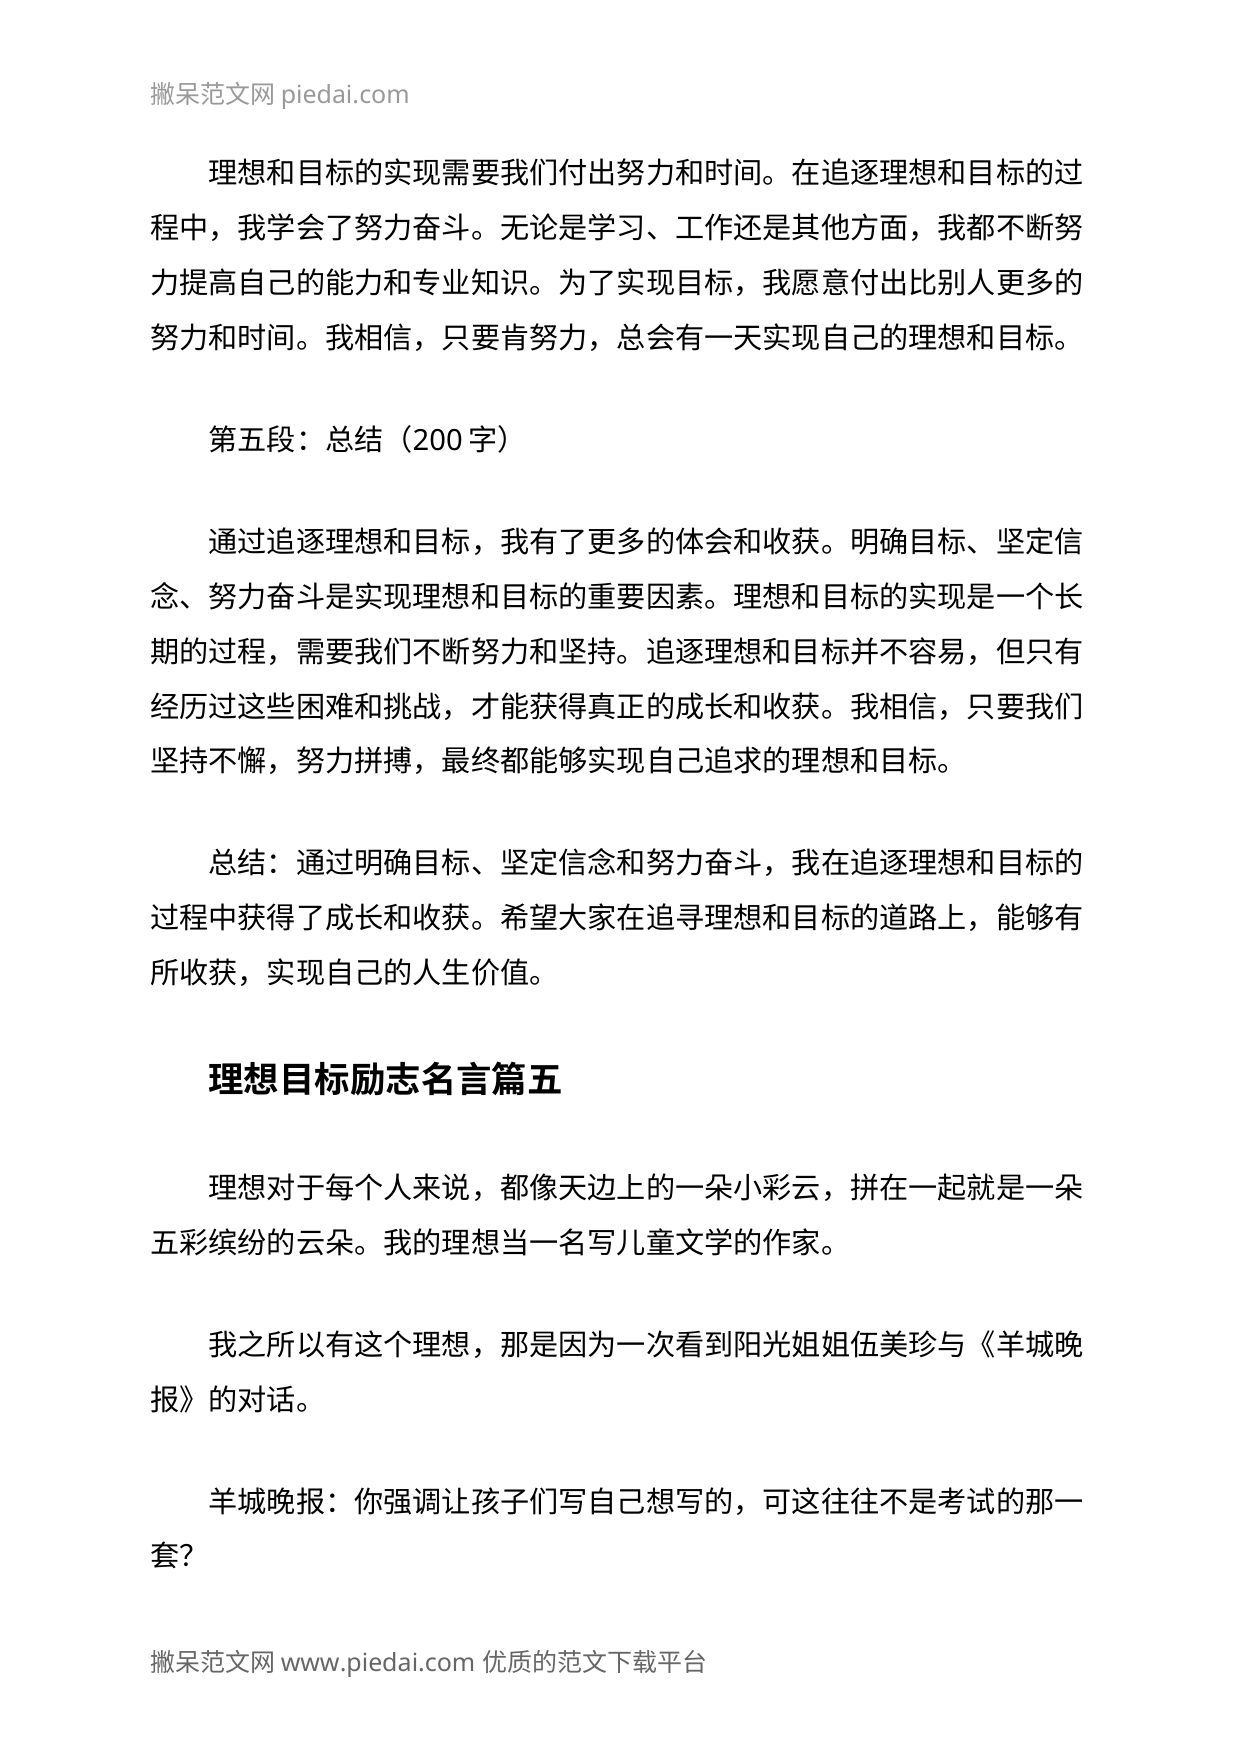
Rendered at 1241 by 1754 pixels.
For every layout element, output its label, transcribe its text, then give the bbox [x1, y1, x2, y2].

text 理想和目标的实现需要我们付出努力和时间。在追逐理想和目标的过程中，我学会了努力奋斗。无论是学习、工作还是其他方面，我都不断努力提高自己的能力和专业知识。为了实现目标，我愿意付出比别人更多的努力和时间。我相信，只要肯努力，总会有一天实现自己的理想和目标。 [150, 150, 1090, 357]
text 理想对于每个人来说，都像天边上的一朵小彩云，拼在一起就是一朵五彩缤纷的云朵。我的理想当一名写儿童文学的作家。 [150, 1165, 1090, 1262]
text 我之所以有这个理想，那是因为一次看到阳光姐姐伍美珍与《羊城晚报》的对话。 [150, 1321, 1090, 1419]
text 通过追逐理想和目标，我有了更多的体会和收获。明确目标、坚定信念、努力奋斗是实现理想和目标的重要因素。理想和目标的实现是一个长期的过程，需要我们不断努力和坚持。追逐理想和目标并不容易，但只有经历过这些困难和挑战，才能获得真正的成长和收获。我相信，只要我们坚持不懈，努力拼搏，最终都能够实现自己追求的理想和目标。 [150, 518, 1090, 780]
text 总结：通过明确目标、坚定信念和努力奋斗，我在追逐理想和目标的过程中获得了成长和收获。希望大家在追寻理想和目标的道路上，能够有所收获，实现自己的人生价值。 [150, 840, 1090, 992]
text 羊城晚报：你强调让孩子们写自己想写的，可这往往不是考试的那一套？ [150, 1478, 1090, 1575]
text 理想目标励志名言篇五 [150, 1051, 1090, 1103]
text 第五段：总结（200字） [150, 416, 1090, 459]
